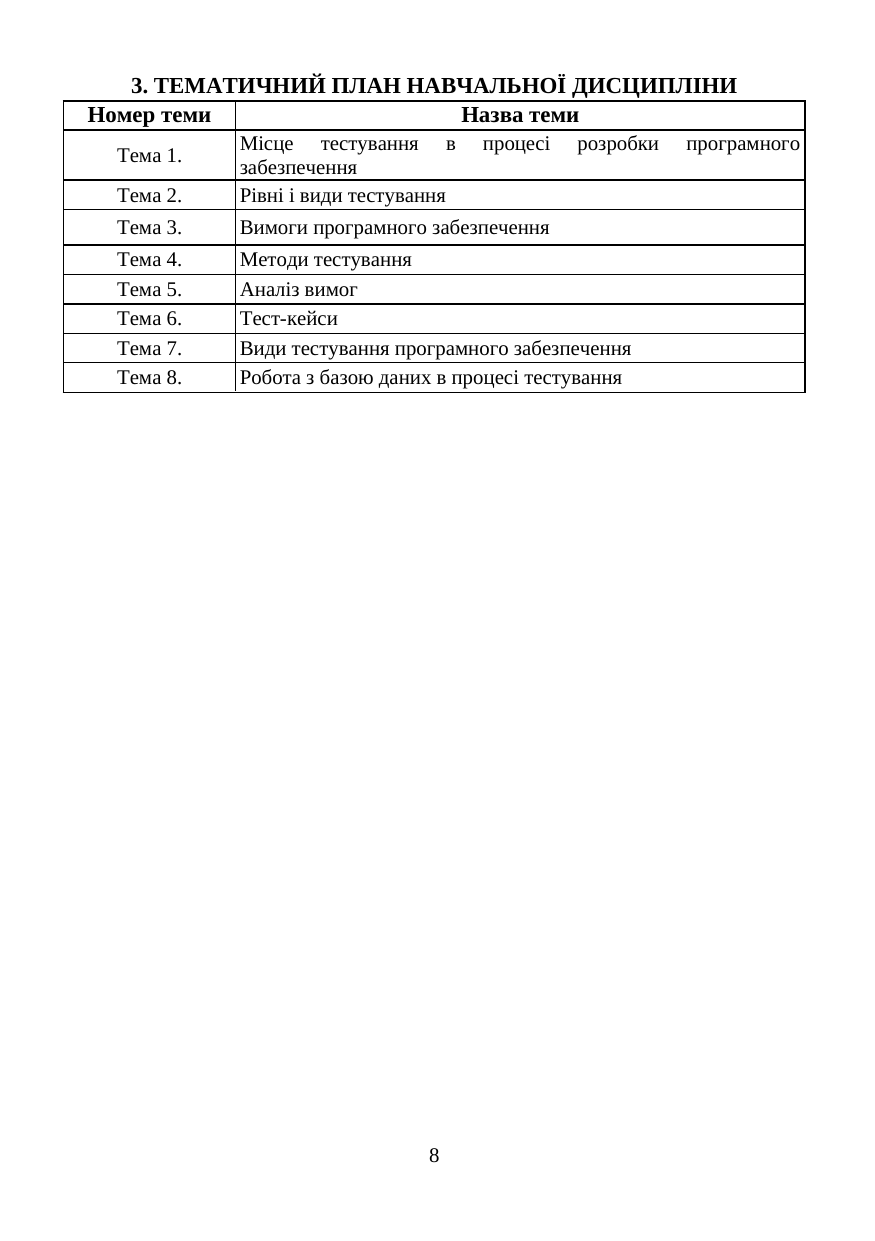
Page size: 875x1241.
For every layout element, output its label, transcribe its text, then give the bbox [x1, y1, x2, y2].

table_cell Аналіз вимог [236, 275, 804, 303]
table_cell Рівні і види тестування [236, 181, 804, 208]
text 3. ТЕМАТИЧНИЙ ПЛАН НАВЧАЛЬНОЇ ДИСЦИПЛІНИ [59, 71, 809, 100]
table_cell Тема 7. [64, 334, 235, 362]
table_cell Робота з базою даних в процесі тестування [236, 363, 804, 391]
table_header Назва теми [236, 102, 804, 129]
table_cell Місце тестування в процесі розробки програмного забезпечення [236, 131, 804, 179]
table_cell Тема 2. [64, 181, 235, 208]
table_cell Тема 8. [64, 363, 235, 391]
table_cell Тема 4. [64, 246, 235, 273]
table_cell Тест-кейси [236, 305, 804, 332]
table_cell Методи тестування [236, 246, 804, 273]
table_header Номер теми [64, 102, 235, 129]
table_cell Тема 1. [64, 131, 235, 179]
table_cell Вимоги програмного забезпечення [236, 210, 804, 244]
table_cell Тема 5. [64, 275, 235, 303]
table_cell Тема 3. [64, 210, 235, 244]
table_cell Тема 6. [64, 305, 235, 332]
table_cell Види тестування програмного забезпечення [236, 334, 804, 362]
